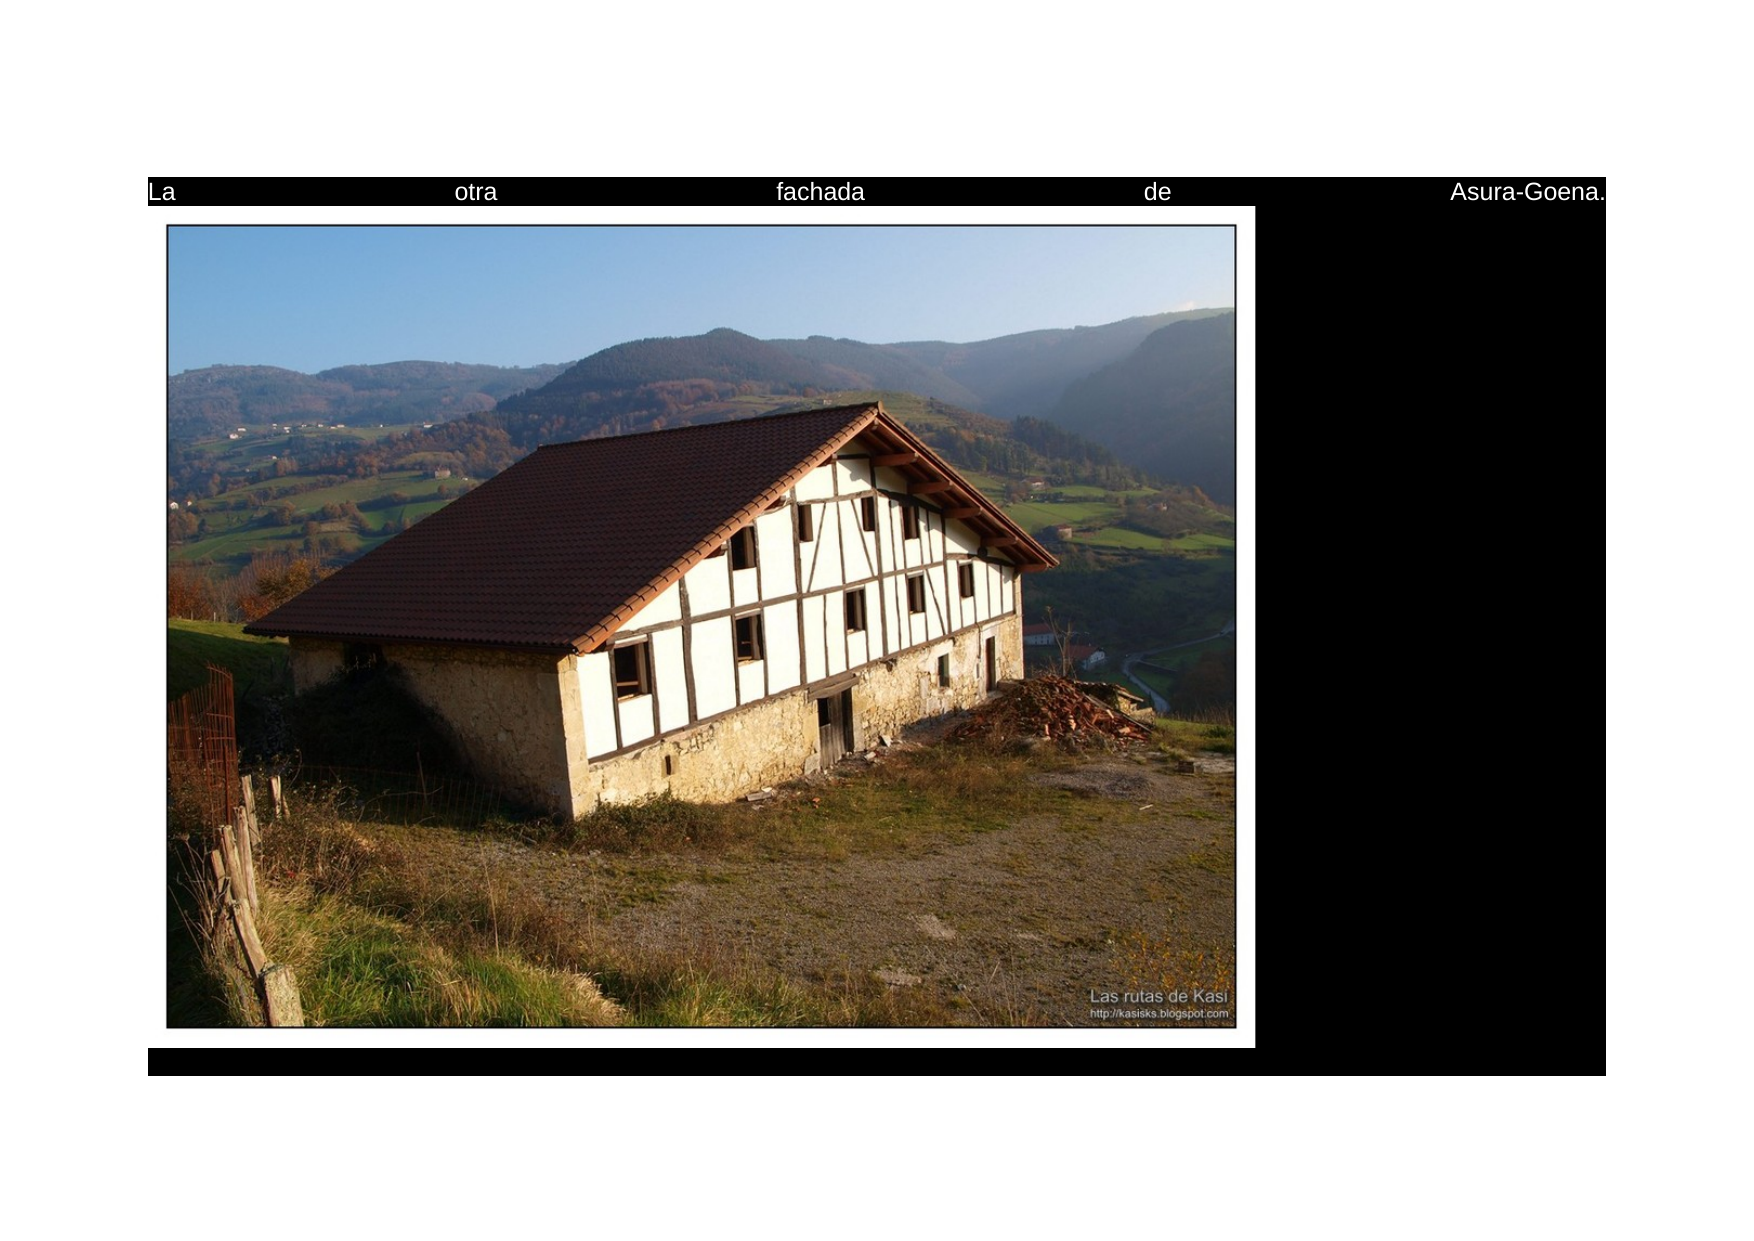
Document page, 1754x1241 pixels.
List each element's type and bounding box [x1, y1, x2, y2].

text [148, 177, 1606, 1076]
picture [147, 206, 1256, 1048]
